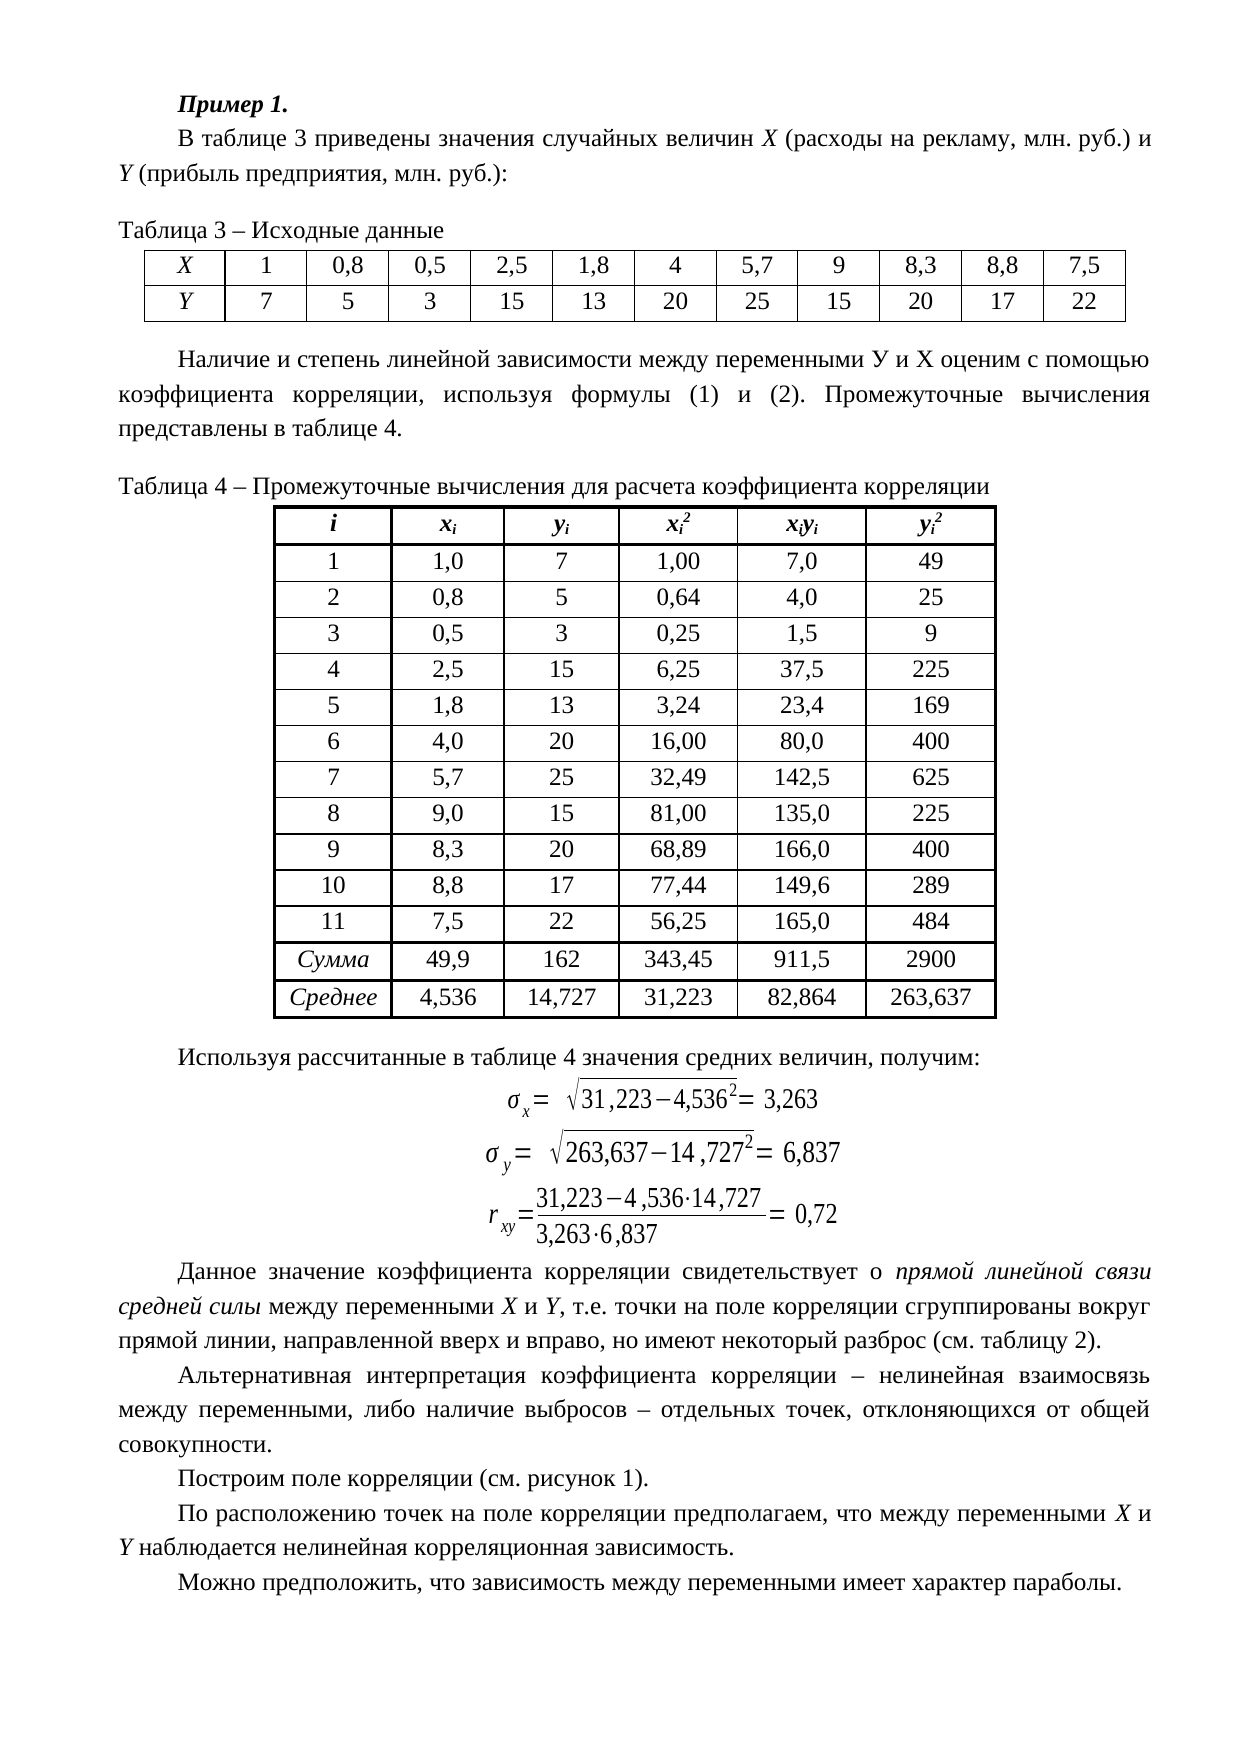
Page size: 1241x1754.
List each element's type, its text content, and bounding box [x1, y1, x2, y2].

table_cell 5 [307, 286, 388, 321]
table_cell 625 [867, 762, 994, 797]
table_header 8,8 [962, 251, 1043, 285]
table_cell 68,89 [620, 835, 737, 869]
table_cell 2,5 [393, 654, 503, 689]
table_cell 4,536 [393, 982, 503, 1016]
table_cell 14,727 [505, 982, 618, 1016]
table_cell 6 [276, 726, 390, 761]
table_header 0,8 [307, 251, 388, 285]
table_cell 169 [867, 690, 994, 725]
table_cell 3 [276, 618, 390, 653]
table_cell 7,0 [738, 546, 865, 581]
table_cell 20 [505, 835, 618, 869]
table_cell 1 [276, 546, 390, 581]
table_cell 56,25 [620, 907, 737, 941]
table_cell 25 [867, 582, 994, 617]
text Данное значение коэффициента корреляции свидетельствует о прямой линейной связи средней силы между переменными X и Y, т.е. точки на поле корреляции сгруппированы вокруг прямой линии, направленной вверх и вправо, но имеют некоторый разброс (см. таблицу 2). [118, 1256, 1152, 1354]
table_cell 81,00 [620, 798, 737, 833]
table_header 0,5 [389, 251, 470, 285]
table_cell 5,7 [393, 762, 503, 797]
table_cell 289 [867, 871, 994, 905]
table_cell 10 [276, 871, 390, 905]
table_cell 6,25 [620, 654, 737, 689]
table_cell 22 [1044, 286, 1125, 321]
table_cell 80,0 [738, 726, 865, 761]
table_header 8,3 [880, 251, 961, 285]
table_cell 9 [276, 835, 390, 869]
table_cell 8,3 [393, 835, 503, 869]
table_cell 31,223 [620, 982, 737, 1016]
table_cell 225 [867, 654, 994, 689]
table_header 7,5 [1044, 251, 1125, 285]
table_cell 1,5 [738, 618, 865, 653]
table_cell 484 [867, 907, 994, 941]
table_cell 165,0 [738, 907, 865, 941]
table_cell 0,5 [393, 618, 503, 653]
table_cell 9 [867, 618, 994, 653]
table_header yi [505, 509, 618, 543]
table_cell 135,0 [738, 798, 865, 833]
table_cell 142,5 [738, 762, 865, 797]
table_cell 225 [867, 798, 994, 833]
table_cell 8 [276, 798, 390, 833]
table_header 9 [798, 251, 879, 285]
table_cell 17 [962, 286, 1043, 321]
table_cell 1,00 [620, 546, 737, 581]
table_cell 1,8 [393, 690, 503, 725]
table_cell 4,0 [738, 582, 865, 617]
text Можно предположить, что зависимость между переменными имеет характер параболы. [118, 1567, 1152, 1595]
table_cell 13 [553, 286, 634, 321]
table_cell 25 [505, 762, 618, 797]
table_cell 0,25 [620, 618, 737, 653]
table_cell 20 [505, 726, 618, 761]
table_cell 3,24 [620, 690, 737, 725]
table_header xi [393, 509, 503, 543]
table_header xi2 [620, 509, 737, 543]
table_cell 0,8 [393, 582, 503, 617]
table_cell 162 [505, 944, 618, 978]
table_cell 8,8 [393, 871, 503, 905]
table_cell 2900 [867, 944, 994, 978]
table_header i [276, 509, 390, 543]
text По расположению точек на поле корреляции предполагаем, что между переменными X и Y наблюдается нелинейная корреляционная зависимость. [118, 1498, 1152, 1561]
table_cell 911,5 [738, 944, 865, 978]
table_cell 149,6 [738, 871, 865, 905]
table_cell 400 [867, 835, 994, 869]
table_cell 23,4 [738, 690, 865, 725]
table_cell 15 [798, 286, 879, 321]
table_cell 13 [505, 690, 618, 725]
table_cell 25 [717, 286, 797, 321]
table_cell 400 [867, 726, 994, 761]
table_header yi2 [867, 509, 994, 543]
text Альтернативная интерпретация коэффициента корреляции – нелинейная взаимосвязь между переменными, либо наличие выбросов – отдельных точек, отклоняющихся от общей совокупности. [118, 1360, 1152, 1457]
table_cell 16,00 [620, 726, 737, 761]
table_cell 343,45 [620, 944, 737, 978]
table_cell 0,64 [620, 582, 737, 617]
table_header 1 [226, 251, 306, 285]
text Построим поле корреляции (см. рисунок 1). [118, 1463, 1152, 1492]
table_cell 20 [635, 286, 716, 321]
table_cell 15 [505, 798, 618, 833]
table_cell 22 [505, 907, 618, 941]
text Наличие и степень линейной зависимости между переменными У и Х оценим с помощью коэффициента корреляции, используя формулы (1) и (2). Промежуточные вычисления представлены в таблице 4. [118, 344, 1152, 442]
table_cell 20 [880, 286, 961, 321]
table_cell 263,637 [867, 982, 994, 1016]
table_cell 15 [505, 654, 618, 689]
table_cell 15 [471, 286, 552, 321]
table_cell 37,5 [738, 654, 865, 689]
table_cell 49 [867, 546, 994, 581]
text Используя рассчитанные в таблице 4 значения средних величин, получим: [118, 1042, 1152, 1071]
table_header 4 [635, 251, 716, 285]
table_cell 166,0 [738, 835, 865, 869]
table_header X [145, 251, 224, 285]
table_cell 3 [389, 286, 470, 321]
table_cell 2 [276, 582, 390, 617]
table_cell 5 [276, 690, 390, 725]
text В таблице 3 приведены значения случайных величин X (расходы на рекламу, млн. руб.) и Y (прибыль предприятия, млн. руб.): [118, 123, 1152, 186]
table_cell Y [145, 286, 224, 321]
table_cell Сумма [276, 944, 390, 978]
table_cell 17 [505, 871, 618, 905]
table_header 2,5 [471, 251, 552, 285]
table_cell 32,49 [620, 762, 737, 797]
table_cell 49,9 [393, 944, 503, 978]
table_cell 5 [505, 582, 618, 617]
text Таблица 3 – Исходные данные [118, 215, 1152, 244]
table_cell 7,5 [393, 907, 503, 941]
text Пример 1. [118, 89, 1152, 117]
table_cell Среднее [276, 982, 390, 1016]
table_header 5,7 [717, 251, 797, 285]
table_header xiyi [738, 509, 865, 543]
table_header 1,8 [553, 251, 634, 285]
table_cell 82,864 [738, 982, 865, 1016]
text Таблица 4 – Промежуточные вычисления для расчета коэффициента корреляции [118, 471, 1152, 499]
table_cell 9,0 [393, 798, 503, 833]
table_cell 7 [505, 546, 618, 581]
table_cell 7 [226, 286, 306, 321]
table_cell 1,0 [393, 546, 503, 581]
table_cell 4,0 [393, 726, 503, 761]
table_cell 11 [276, 907, 390, 941]
table_cell 77,44 [620, 871, 737, 905]
table_cell 4 [276, 654, 390, 689]
table_cell 7 [276, 762, 390, 797]
table_cell 3 [505, 618, 618, 653]
